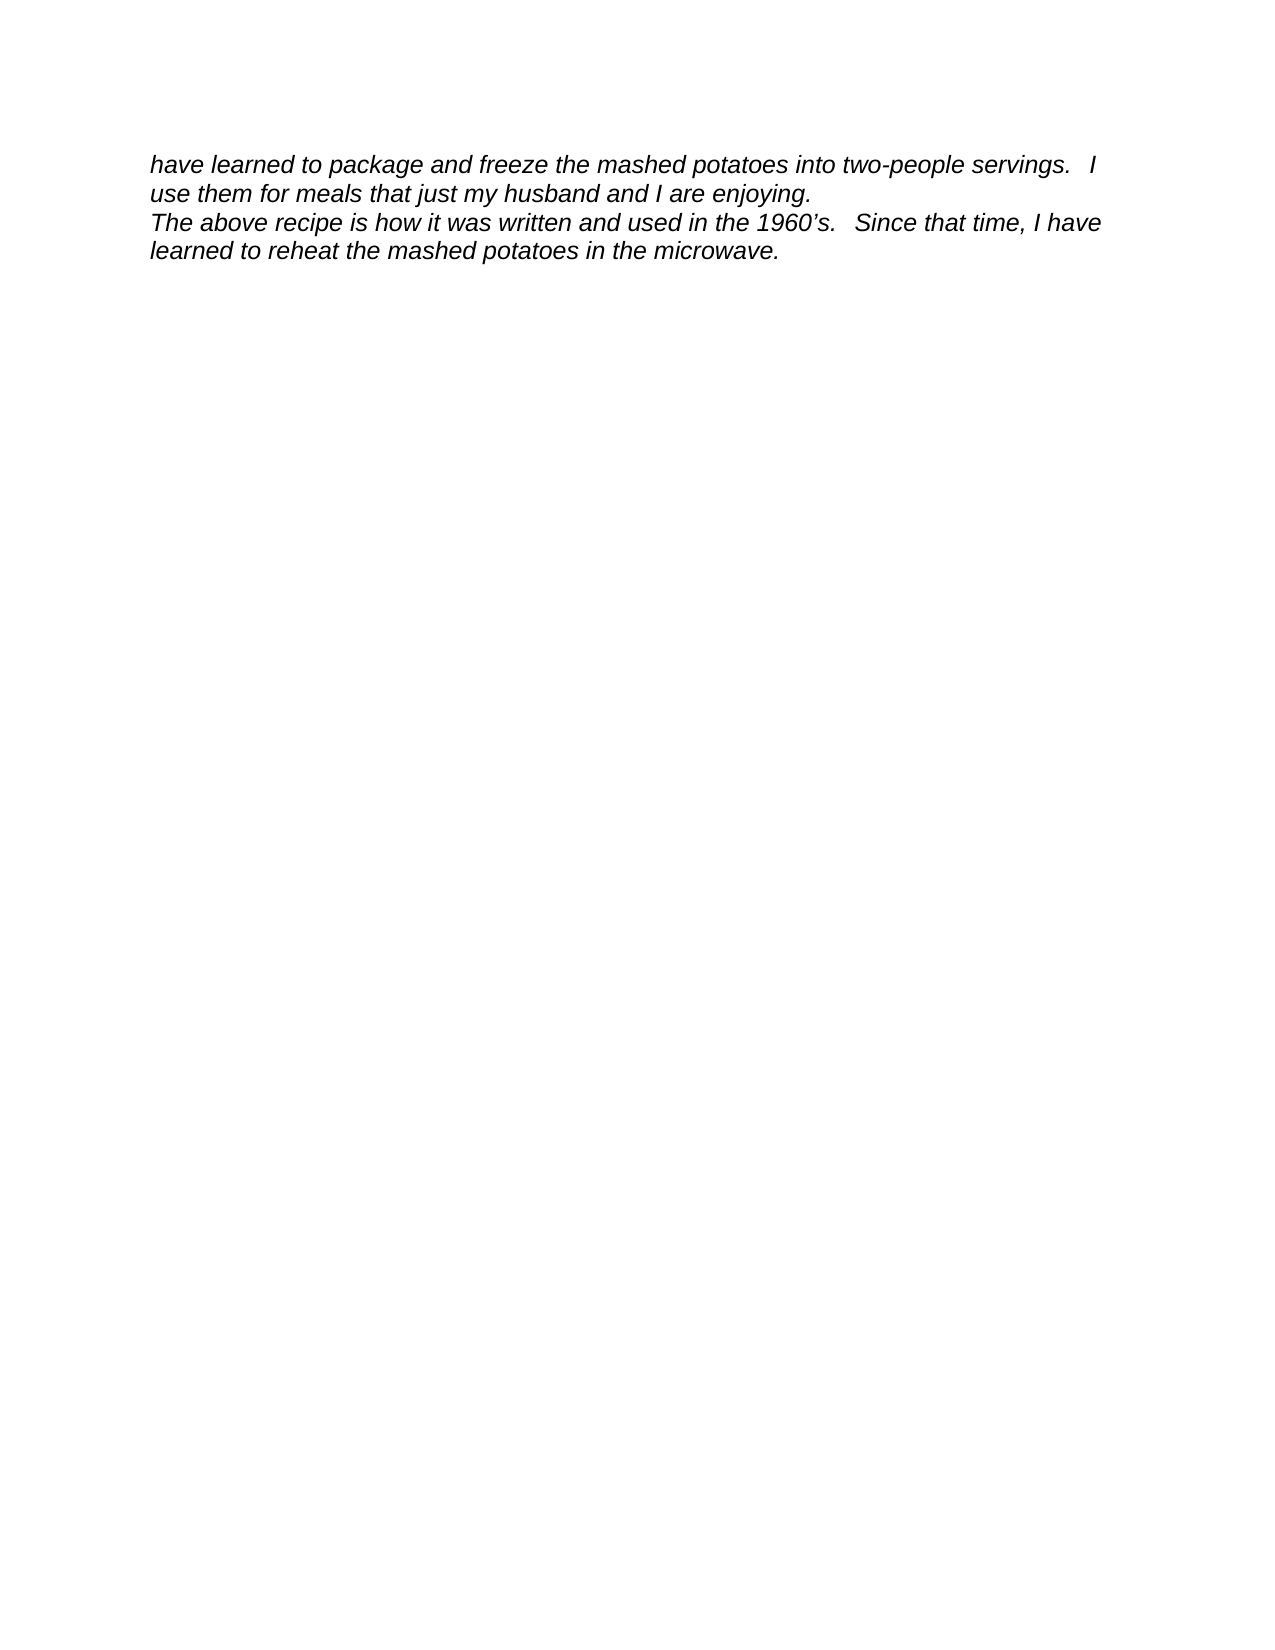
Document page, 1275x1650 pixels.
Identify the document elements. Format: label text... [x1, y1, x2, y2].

text The above recipe is how it was written and used in the 1960’s. Since that time, I have learned to reheat the mashed potatoes in the microwave. [150, 207, 1125, 265]
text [150, 150, 1125, 207]
